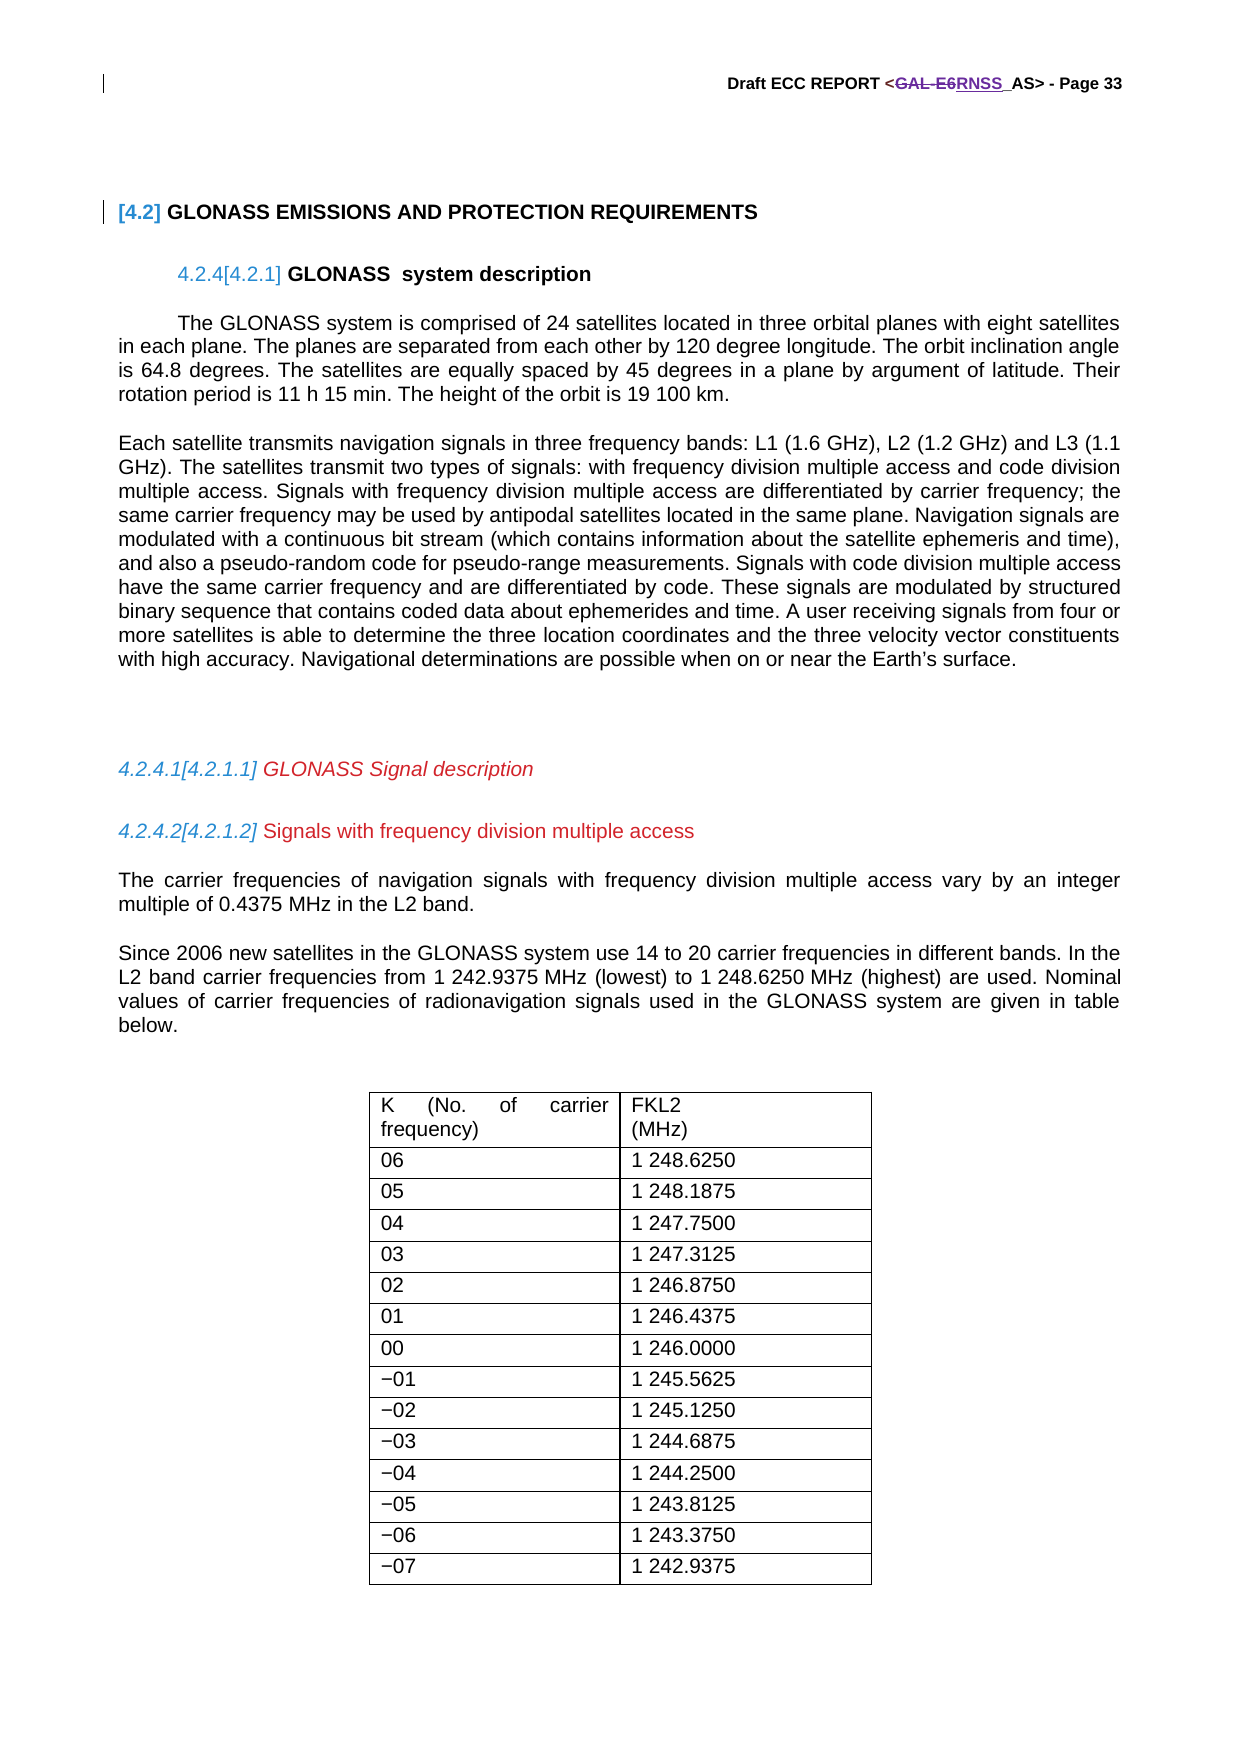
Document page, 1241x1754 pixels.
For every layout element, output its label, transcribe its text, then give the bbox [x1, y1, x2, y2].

table_cell −05 [370, 1492, 619, 1522]
table_cell 1 247.3125 [621, 1242, 871, 1272]
text The GLONASS system is comprised of 24 satellites located in three orbital planes with eight satellites in each plane. The planes are separated from each other by 120 degree longitude. The orbit inclination angle is 64.8 degrees. The satellites are equally spaced by 45 degrees in a plane by argument of latitude. Their rotation period is 11 h 15 min. The height of the orbit is 19 100 km. [118, 310, 1122, 406]
table_cell −03 [370, 1429, 619, 1459]
text Since 2006 new satellites in the GLONASS system use 14 to 20 carrier frequencies in different bands. In the L2 band carrier frequencies from 1 242.9375 MHz (lowest) to 1 248.6250 MHz (highest) are used. Nominal values of carrier frequencies of radionavigation signals used in the GLONASS system are given in table below. [118, 941, 1122, 1036]
table_cell 1 246.4375 [621, 1304, 871, 1334]
table_cell 1 248.1875 [621, 1179, 871, 1209]
table_header K (No. of carrier frequency) [370, 1093, 619, 1147]
table_cell 1 243.8125 [621, 1492, 871, 1522]
table_cell 05 [370, 1179, 619, 1209]
table_cell 00 [370, 1335, 619, 1366]
table_cell 1 248.6250 [621, 1148, 871, 1178]
table_cell 02 [370, 1273, 619, 1303]
table_cell 1 244.2500 [621, 1460, 871, 1491]
subtitle Signals with frequency division multiple access [118, 819, 1122, 843]
table_cell −04 [370, 1460, 619, 1491]
text The carrier frequencies of navigation signals with frequency division multiple access vary by an integer multiple of 0.4375 MHz in the L2 band. [118, 868, 1122, 916]
table_cell 1 246.0000 [621, 1335, 871, 1366]
table_cell −06 [370, 1523, 619, 1553]
table_cell −07 [370, 1554, 619, 1584]
table_cell 1 244.6875 [621, 1429, 871, 1459]
table_cell 1 245.1250 [621, 1398, 871, 1428]
table_cell −02 [370, 1398, 619, 1428]
table_cell 01 [370, 1304, 619, 1334]
table_cell 1 245.5625 [621, 1367, 871, 1397]
subtitle GLONASS system description [177, 261, 1122, 285]
table_cell −01 [370, 1367, 619, 1397]
table_cell 03 [370, 1242, 619, 1272]
table_cell 1 243.3750 [621, 1523, 871, 1553]
table_cell 06 [370, 1148, 619, 1178]
table_header FKL2 (MHz) [621, 1093, 871, 1147]
table_cell 04 [370, 1210, 619, 1241]
table_cell 1 247.7500 [621, 1210, 871, 1241]
table_cell 1 242.9375 [621, 1554, 871, 1584]
table_cell 1 246.8750 [621, 1273, 871, 1303]
subtitle GLONASS EMISSIONS and protection requirements [118, 200, 1122, 224]
subtitle GLONASS Signal description [118, 757, 1122, 781]
text Each satellite transmits navigation signals in three frequency bands: L1 (1.6 GHz), L2 (1.2 GHz) and L3 (1.1 GHz). The satellites transmit two types of signals: with frequency division multiple access and code division multiple access. Signals with frequency division multiple access are differentiated by carrier frequency; the same carrier frequency may be used by antipodal satellites located in the same plane. Navigation signals are modulated with a continuous bit stream (which contains information about the satellite ephemeris and time), and also a pseudo-random code for pseudo-range measurements. Signals with code division multiple access have the same carrier frequency and are differentiated by code. These signals are modulated by structured binary sequence that contains coded data about ephemerides and time. A user receiving signals from four or more satellites is able to determine the three location coordinates and the three velocity vector constituents with high accuracy. Navigational determinations are possible when on or near the Earth’s surface. [118, 431, 1122, 671]
